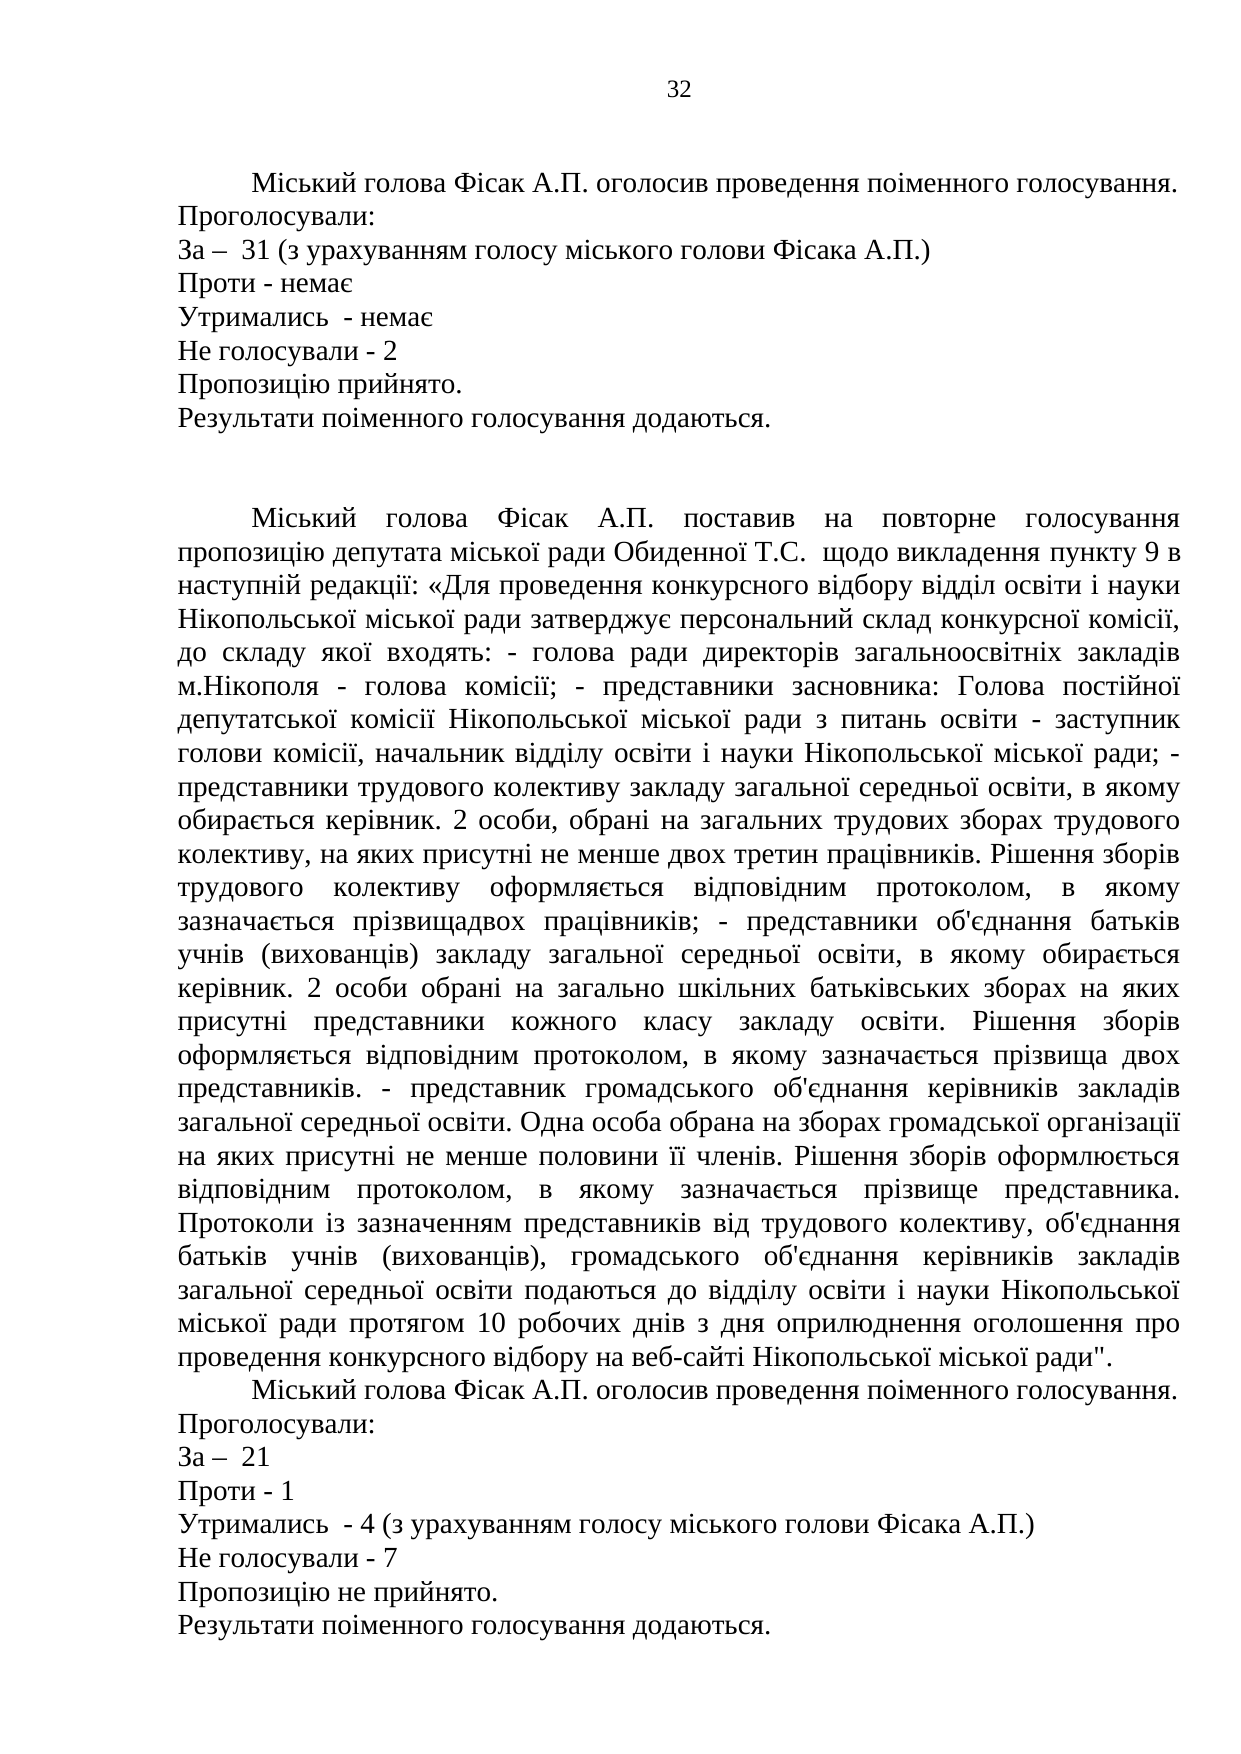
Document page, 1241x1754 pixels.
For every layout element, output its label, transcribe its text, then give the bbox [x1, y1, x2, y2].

text Утримались - немає [177, 299, 1181, 333]
text Проти - 1 [177, 1473, 1181, 1507]
text Не голосували - 2 [177, 333, 1181, 366]
text Міський голова Фісак А.П. оголосив проведення поіменного голосування. [177, 1372, 1181, 1406]
text Пропозицію прийнято. [177, 366, 1181, 400]
text Проти - немає [177, 266, 1181, 299]
text Проголосували: [177, 1406, 1181, 1439]
text Утримались - 4 (з урахуванням голосу міського голови Фісака А.П.) [177, 1507, 1181, 1540]
text Результати поіменного голосування додаються. [177, 1607, 1181, 1641]
text Проголосували: [177, 198, 1181, 232]
text Міський голова Фісак А.П. оголосив проведення поіменного голосування. [177, 165, 1181, 198]
text Результати поіменного голосування додаються. [177, 400, 1181, 433]
text Міський голова Фісак А.П. поставив на повторне голосування пропозицію депутата міської ради Обиденної Т.С. щодо викладення пункту 9 в наступній редакції: «Для проведення конкурсного відбору відділ освіти і науки Нікопольської міської ради затверджує персональний склад конкурсної комісії, до складу якої входять: - голова ради директорів загальноосвітніх закладів м.Нікополя - голова комісії; - представники засновника: Голова постійної депутатської комісії Нікопольської міської ради з питань освіти - заступник голови комісії, начальник відділу освіти і науки Нікопольської міської ради; - представники трудового колективу закладу загальної середньої освіти, в якому обирається керівник. 2 особи, обрані на загальних трудових зборах трудового колективу, на яких присутні не менше двох третин працівників. Рішення зборів трудового колективу оформляється відповідним протоколом, в якому зазначається прізвищадвох працівників; - представники об'єднання батьків учнів (вихованців) закладу загальної середньої освіти, в якому обирається керівник. 2 особи обрані на загально шкільних батьківських зборах на яких присутні представники кожного класу закладу освіти. Рішення зборів оформляється відповідним протоколом, в якому зазначається прізвища двох представників. - представник громадського об'єднання керівників закладів загальної середньої освіти. Одна особа обрана на зборах громадської організації на яких присутні не менше половини її членів. Рішення зборів оформлюється відповідним протоколом, в якому зазначається прізвище представника. Протоколи із зазначенням представників від трудового колективу, об'єднання батьків учнів (вихованців), громадського об'єднання керівників закладів загальної середньої освіти подаються до відділу освіти і науки Нікопольської міської ради протягом 10 робочих днів з дня оприлюднення оголошення про проведення конкурсного відбору на веб-сайті Нікопольської міської ради". [177, 500, 1181, 1372]
text Не голосували - 7 [177, 1540, 1181, 1574]
text За – 21 [177, 1439, 1181, 1473]
text Пропозицію не прийнято. [177, 1574, 1181, 1607]
text За – 31 (з урахуванням голосу міського голови Фісака А.П.) [177, 232, 1181, 266]
